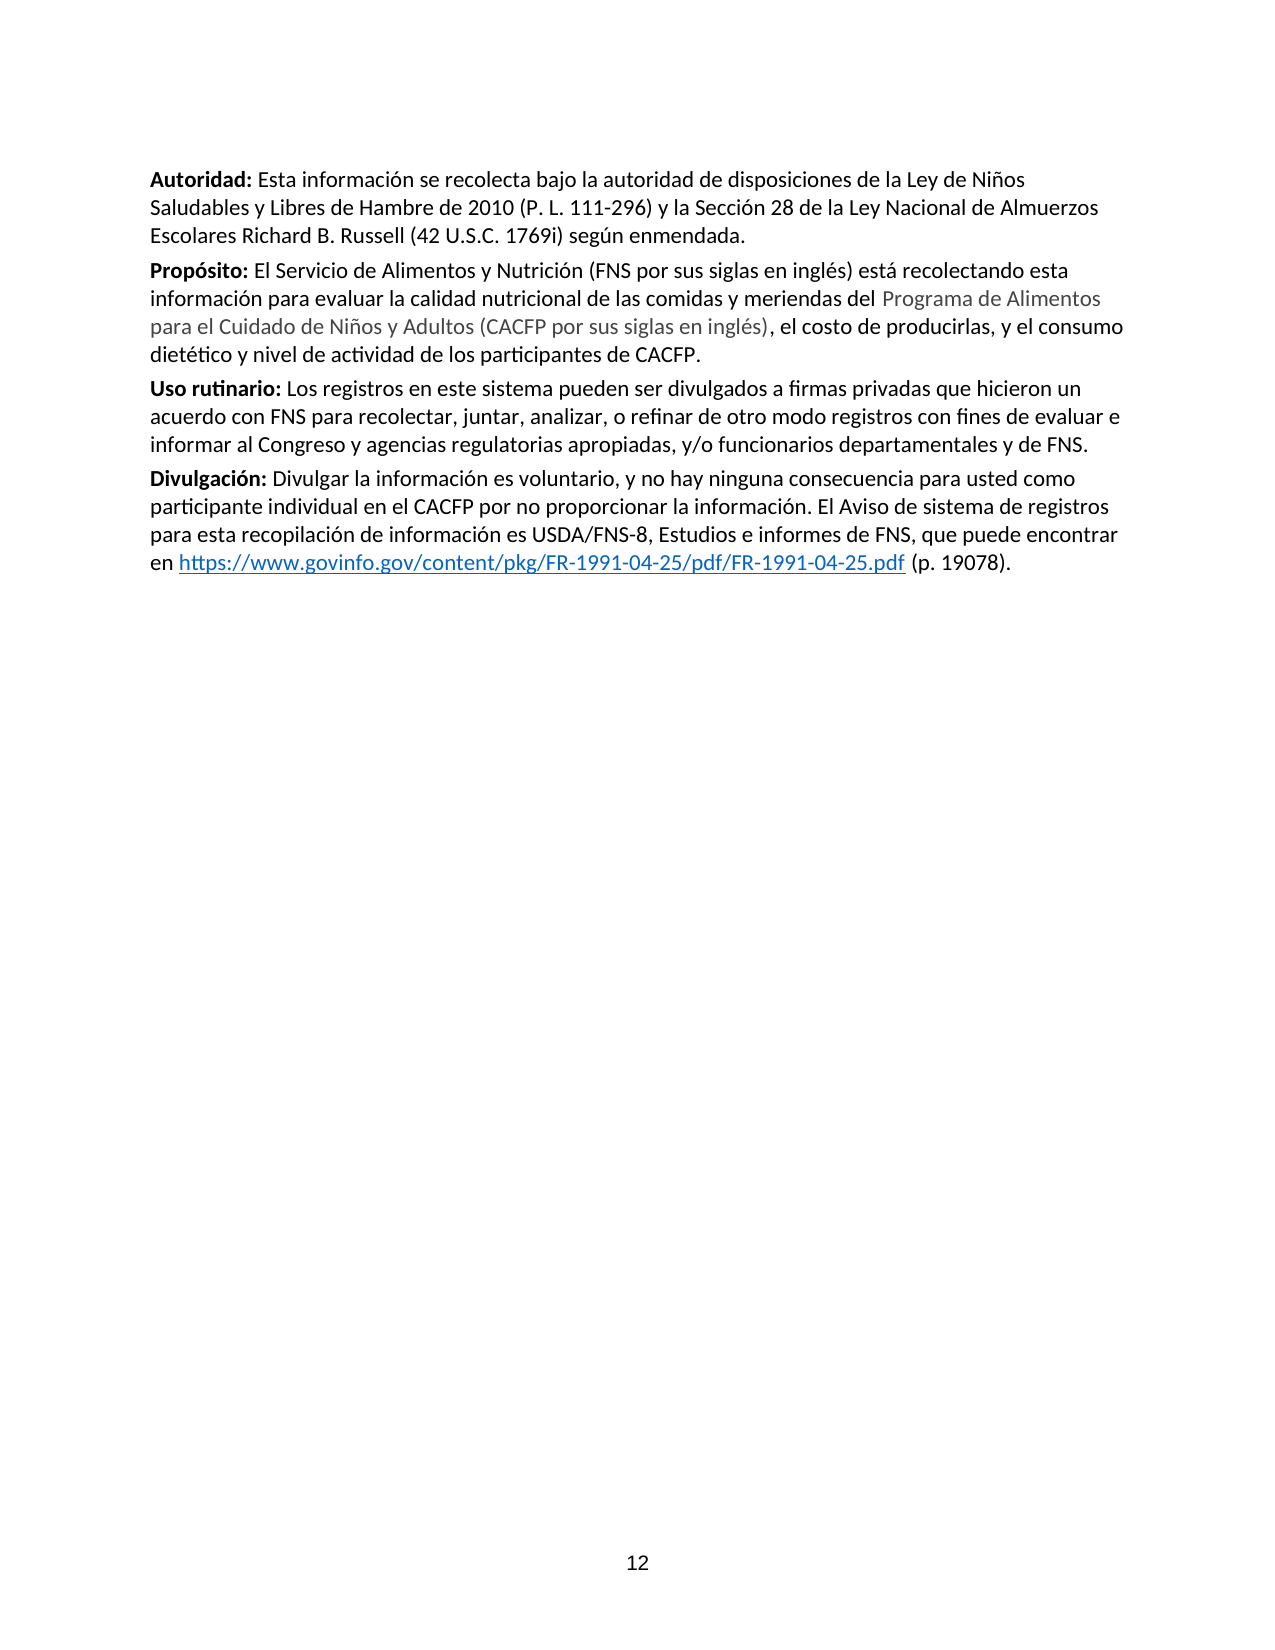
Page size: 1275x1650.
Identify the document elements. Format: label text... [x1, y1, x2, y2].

text Uso rutinario: Los registros en este sistema pueden ser divulgados a firmas privadas que hicieron un acuerdo con FNS para recolectar, juntar, analizar, o refinar de otro modo registros con fines de evaluar e informar al Congreso y agencias regulatorias apropiadas, y/o funcionarios departamentales y de FNS. [150, 374, 1125, 458]
text Autoridad: Esta información se recolecta bajo la autoridad de disposiciones de la Ley de Niños Saludables y Libres de Hambre de 2010 (P. L. 111-296) y la Sección 28 de la Ley Nacional de Almuerzos Escolares Richard B. Russell (42 U.S.C. 1769i) según enmendada. [150, 166, 1125, 249]
text Divulgación: Divulgar la información es voluntario, y no hay ninguna consecuencia para usted como participante individual en el CACFP por no proporcionar la información. El Aviso de sistema de registros para esta recopilación de información es USDA/FNS-8, Estudios e informes de FNS, que puede encontrar en https://www.govinfo.gov/content/pkg/FR-1991-04-25/pdf/FR-1991-04-25.pdf (p. 19078). [150, 464, 1125, 577]
text Propósito: El Servicio de Alimentos y Nutrición (FNS por sus siglas en inglés) está recolectando esta información para evaluar la calidad nutricional de las comidas y meriendas del Programa de Alimentos para el Cuidado de Niños y Adultos (CACFP por sus siglas en inglés), el costo de producirlas, y el consumo dietético y nivel de actividad de los participantes de CACFP. [150, 256, 1125, 368]
